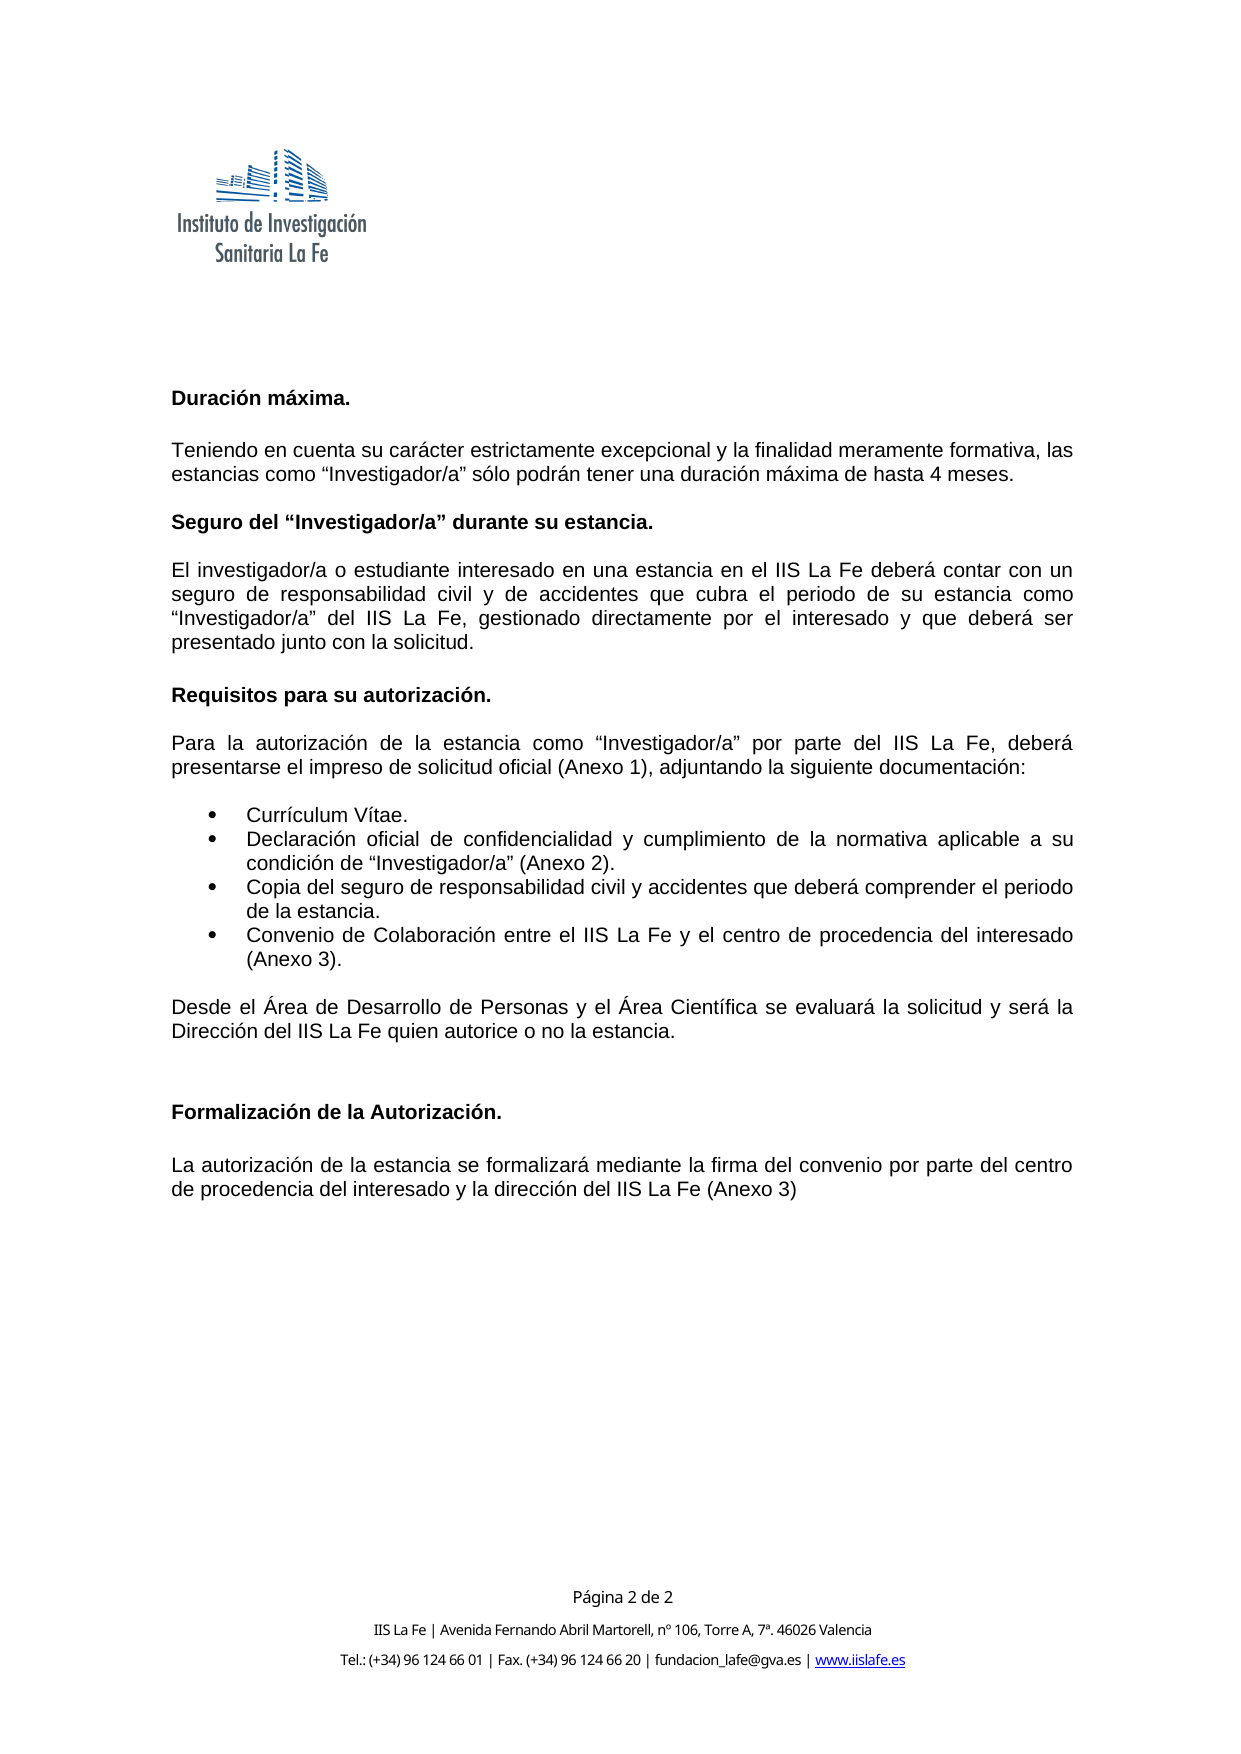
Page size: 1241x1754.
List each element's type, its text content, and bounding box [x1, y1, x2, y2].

text La autorización de la estancia se formalizará mediante la firma del convenio por parte del centro de procedencia del interesado y la dirección del IIS La Fe (Anexo 3) [171, 1153, 1075, 1201]
list Declaración oficial de confidencialidad y cumplimiento de la normativa aplicable a su condición de “Investigador/a” (Anexo 2). [209, 827, 1075, 874]
text Requisitos para su autorización. [171, 683, 1075, 707]
text El investigador/a o estudiante interesado en una estancia en el IIS La Fe deberá contar con un seguro de responsabilidad civil y de accidentes que cubra el periodo de su estancia como “Investigador/a” del IIS La Fe, gestionado directamente por el interesado y que deberá ser presentado junto con la solicitud. [171, 558, 1075, 654]
list Copia del seguro de responsabilidad civil y accidentes que deberá comprender el periodo de la estancia. [209, 874, 1075, 923]
list Currículum Vítae. [209, 802, 1075, 827]
text Para la autorización de la estancia como “Investigador/a” por parte del IIS La Fe, deberá presentarse el impreso de solicitud oficial (Anexo 1), adjuntando la siguiente documentación: [171, 731, 1075, 778]
text Seguro del “Investigador/a” durante su estancia. [171, 510, 1075, 534]
list Convenio de Colaboración entre el IIS La Fe y el centro de procedencia del interesado (Anexo 3). [209, 923, 1075, 971]
text Desde el Área de Desarrollo de Personas y el Área Científica se evaluará la solicitud y será la Dirección del IIS La Fe quien autorice o no la estancia. [171, 994, 1075, 1042]
picture [171, 147, 373, 266]
text Formalización de la Autorización. [171, 1100, 1075, 1124]
text Teniendo en cuenta su carácter estrictamente excepcional y la finalidad meramente formativa, las estancias como “Investigador/a” sólo podrán tener una duración máxima de hasta 4 meses. [171, 438, 1075, 486]
text Duración máxima. [171, 386, 1075, 409]
